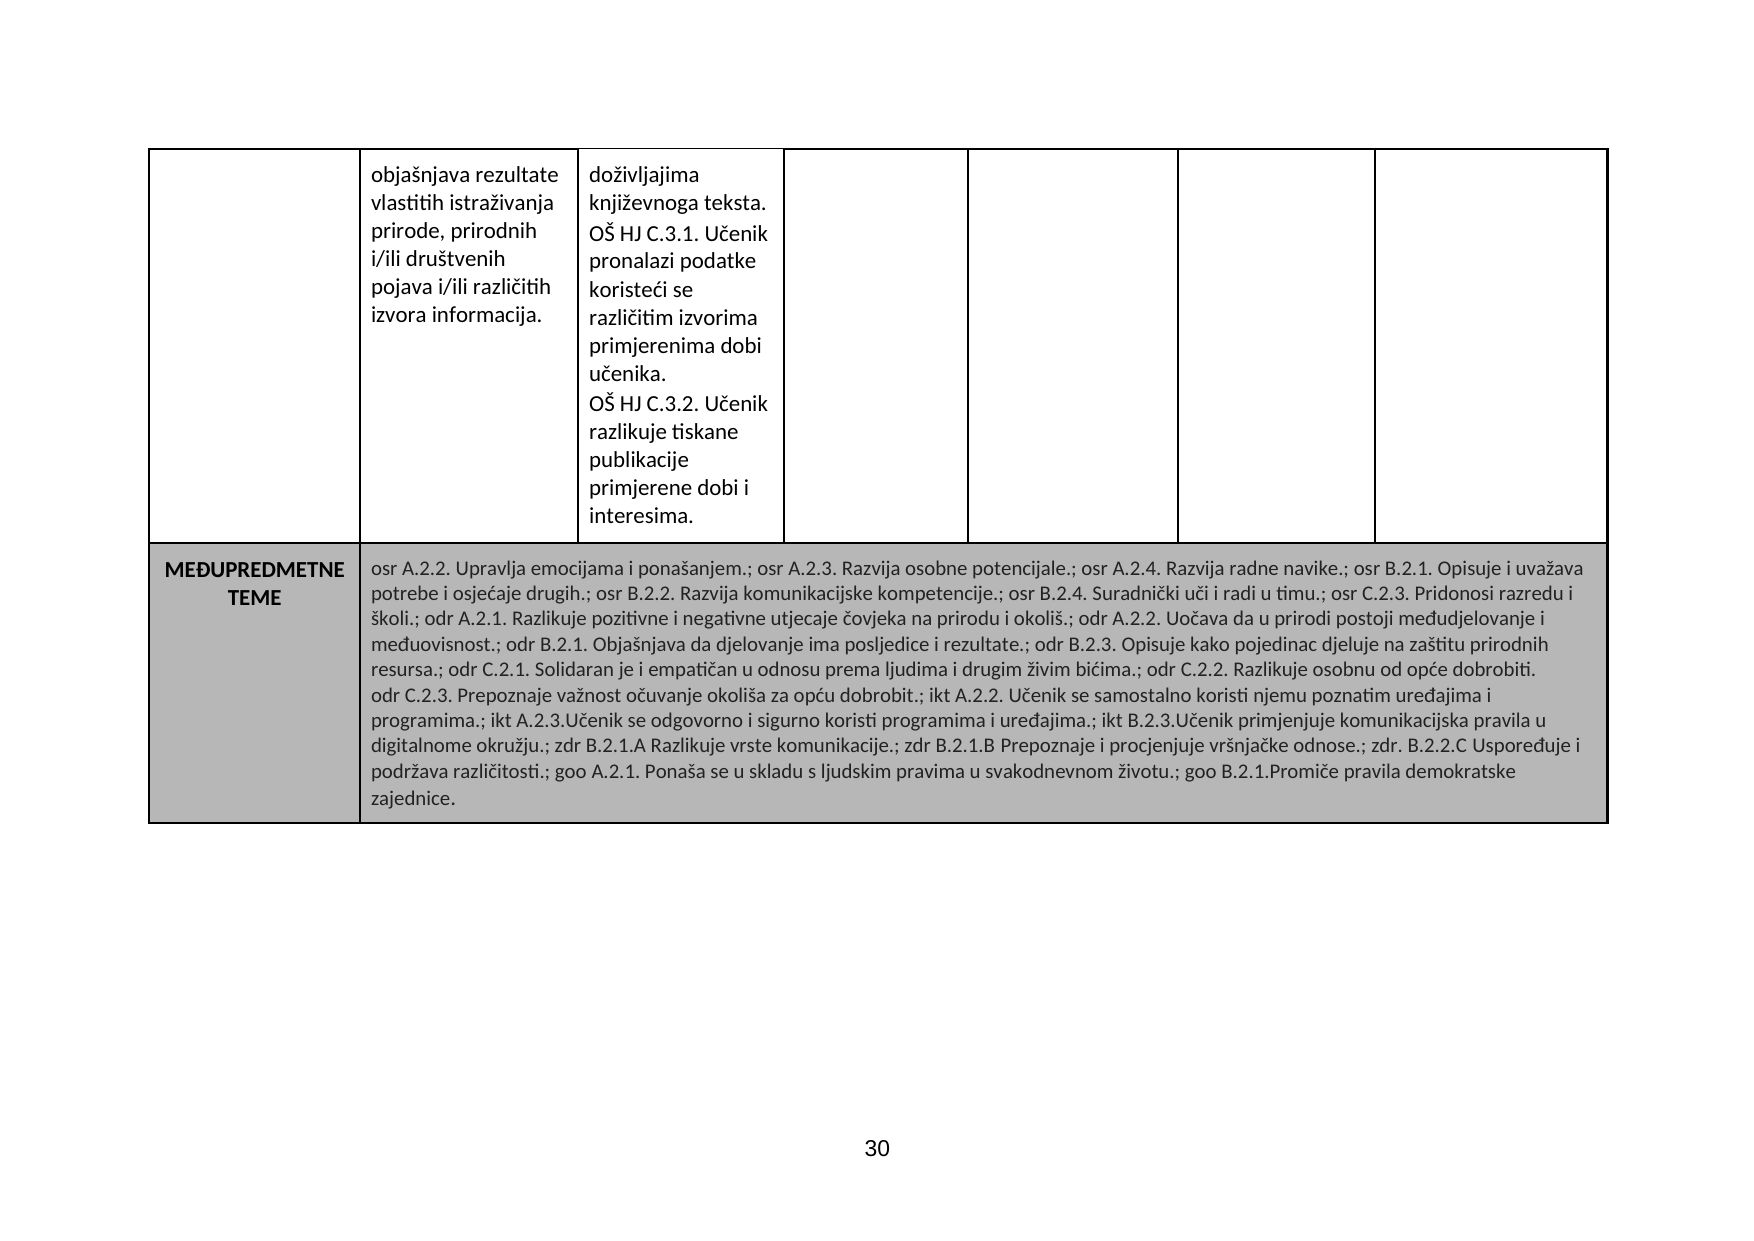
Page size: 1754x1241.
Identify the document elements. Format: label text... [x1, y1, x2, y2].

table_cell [361, 150, 577, 542]
table_cell osr A.2.2. Upravlja emocijama i ponašanjem.; osr A.2.3. Razvija osobne potencijale.; osr A.2.4. Razvija radne navike.; osr B.2.1. Opisuje i uvažava potrebe i osjećaje drugih.; osr B.2.2. Razvija komunikacijske kompetencije.; osr B.2.4. Suradnički uči i radi u timu.; osr C.2.3. Pridonosi razredu i školi.; odr A.2.1. Razlikuje pozitivne i negativne utjecaje čovjeka na prirodu i okoliš.; odr A.2.2. Uočava da u prirodi postoji međudjelovanje i međuovisnost.; odr B.2.1. Objašnjava da djelovanje ima posljedice i rezultate.; odr B.2.3. Opisuje kako pojedinac djeluje na zaštitu prirodnih resursa.; odr C.2.1. Solidaran je i empatičan u odnosu prema ljudima i drugim živim bićima.; odr C.2.2. Razlikuje osobnu od opće dobrobiti. odr C.2.3. Prepoznaje važnost očuvanje okoliša za opću dobrobit.; ikt A.2.2. Učenik se samostalno koristi njemu poznatim uređajima i programima.; ikt A.2.3.Učenik se odgovorno i sigurno koristi programima i uređajima.; ikt B.2.3.Učenik primjenjuje komunikacijska pravila u digitalnome okružju.; zdr B.2.1.A Razlikuje vrste komunikacije.; zdr B.2.1.B Prepoznaje i procjenjuje vršnjačke odnose.; zdr. B.2.2.C Uspoređuje i podržava različitosti.; goo A.2.1. Ponaša se u skladu s ljudskim pravima u svakodnevnom životu.; goo B.2.1.Promiče pravila demokratske zajednice. [361, 544, 1606, 822]
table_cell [150, 150, 359, 542]
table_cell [1179, 150, 1374, 542]
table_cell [969, 150, 1177, 542]
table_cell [1376, 150, 1606, 542]
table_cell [785, 150, 967, 542]
table_cell MEĐUPREDMETNE TEME [150, 544, 359, 822]
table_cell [579, 149, 783, 542]
